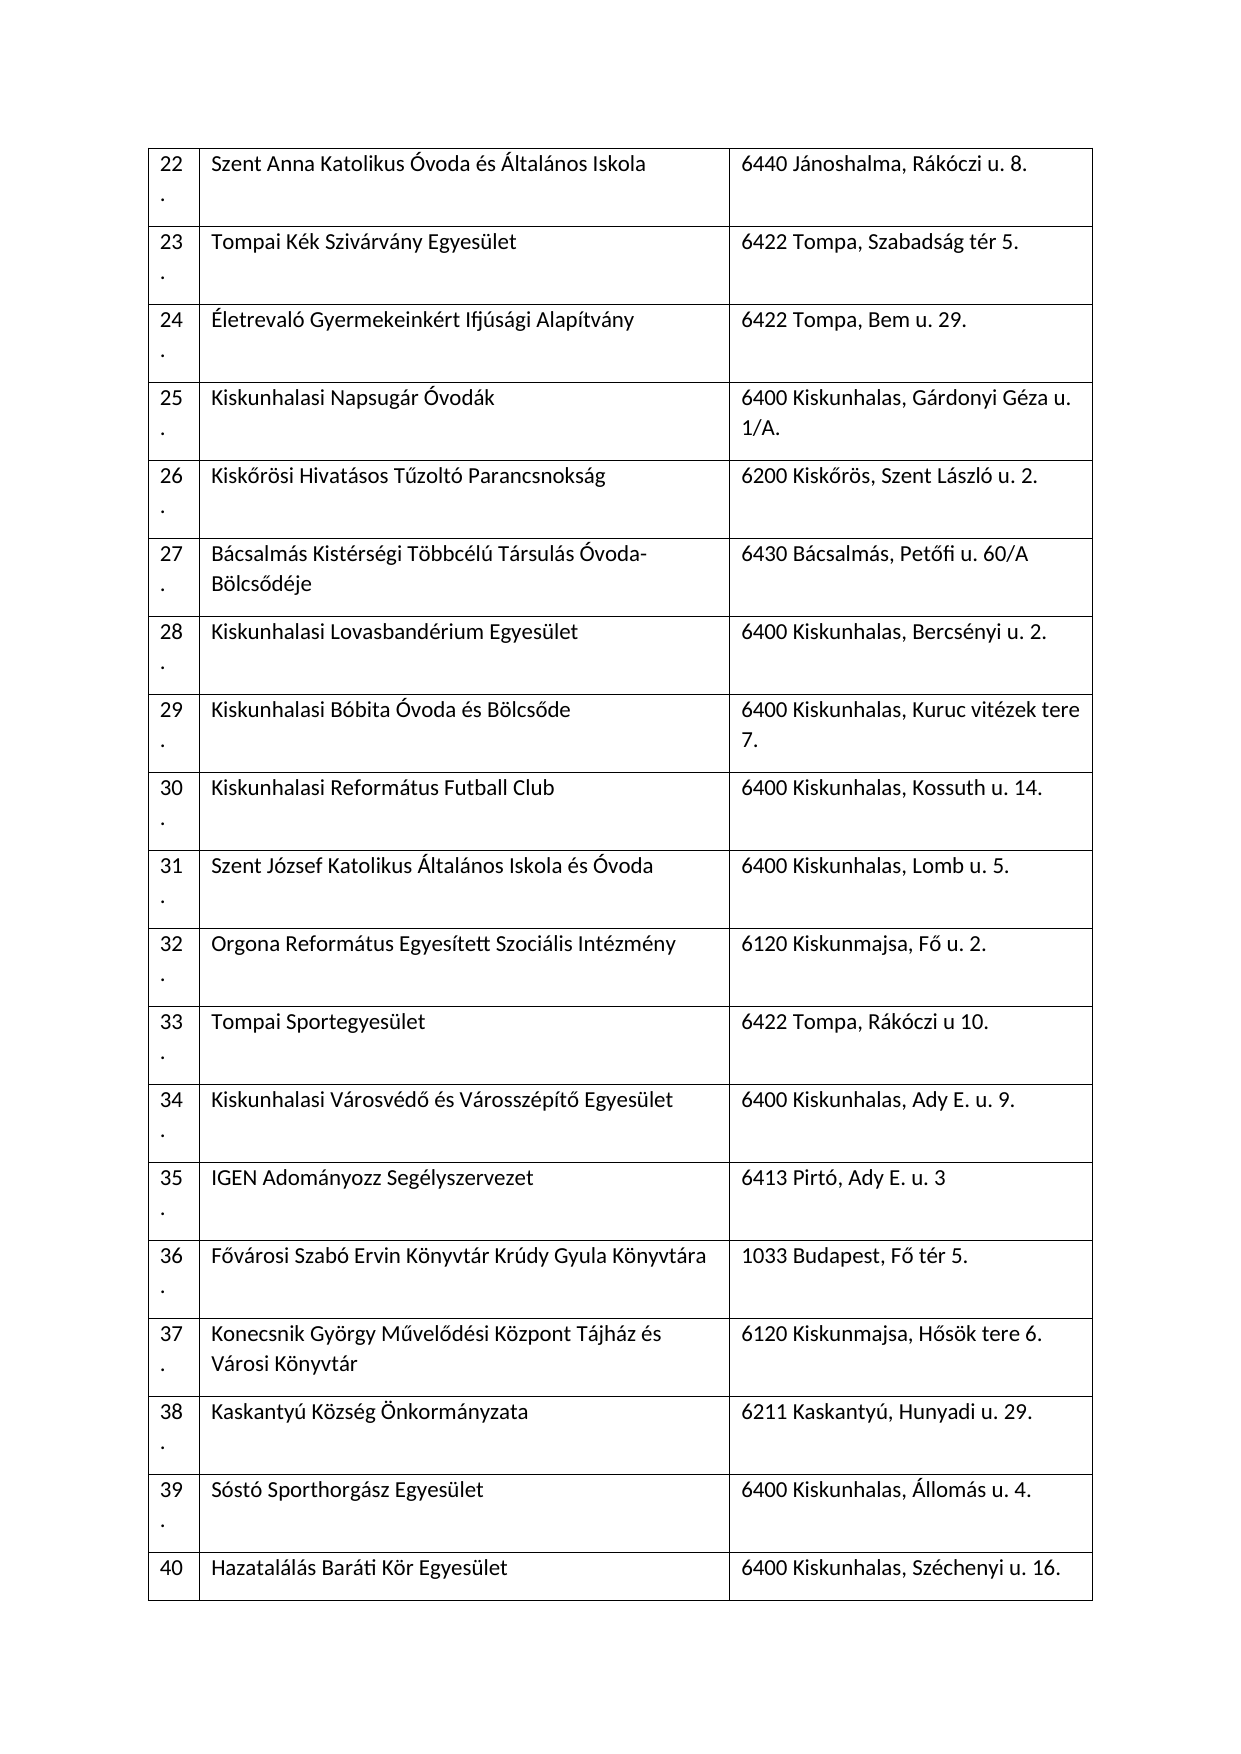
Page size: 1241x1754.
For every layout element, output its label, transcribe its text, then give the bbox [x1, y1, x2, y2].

table_cell Tompai Sportegyesület [200, 1007, 729, 1084]
table_cell 6120 Kiskunmajsa, Fő u. 2. [730, 929, 1092, 1006]
table_cell IGEN Adományozz Segélyszervezet [200, 1163, 729, 1240]
table_cell 6422 Tompa, Rákóczi u 10. [730, 1007, 1092, 1084]
table_cell 6400 Kiskunhalas, Gárdonyi Géza u. 1/A. [730, 383, 1092, 460]
table_cell 27. [149, 539, 199, 616]
table_cell Kiskunhalasi Református Futball Club [200, 773, 729, 850]
table_cell 38. [149, 1397, 199, 1474]
table_cell Tompai Kék Szivárvány Egyesület [200, 227, 729, 304]
table_cell Kiskunhalasi Napsugár Óvodák [200, 383, 729, 460]
table_cell Bácsalmás Kistérségi Többcélú Társulás Óvoda- Bölcsődéje [200, 539, 729, 616]
table_cell Kiskunhalasi Bóbita Óvoda és Bölcsőde [200, 695, 729, 772]
table_cell 6200 Kiskőrös, Szent László u. 2. [730, 461, 1092, 538]
table_cell Életrevaló Gyermekeinkért Ifjúsági Alapítvány [200, 305, 729, 382]
table_cell Kaskantyú Község Önkormányzata [200, 1397, 729, 1474]
table_cell Kiskunhalasi Lovasbandérium Egyesület [200, 617, 729, 694]
table_cell 37. [149, 1319, 199, 1396]
table_cell 25. [149, 383, 199, 460]
table_cell Kiskunhalasi Városvédő és Városszépítő Egyesület [200, 1085, 729, 1162]
table_cell 30. [149, 773, 199, 850]
table_cell 22. [149, 149, 199, 226]
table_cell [730, 1553, 1092, 1600]
table_cell 6422 Tompa, Bem u. 29. [730, 305, 1092, 382]
table_cell 6211 Kaskantyú, Hunyadi u. 29. [730, 1397, 1092, 1474]
table_cell 32. [149, 929, 199, 1006]
table_cell Kiskőrösi Hivatásos Tűzoltó Parancsnokság [200, 461, 729, 538]
table_cell 33. [149, 1007, 199, 1084]
table_cell 6400 Kiskunhalas, Bercsényi u. 2. [730, 617, 1092, 694]
table_cell Konecsnik György Művelődési Központ Tájház és Városi Könyvtár [200, 1319, 729, 1396]
table_cell 6400 Kiskunhalas, Állomás u. 4. [730, 1475, 1092, 1552]
table_cell 24. [149, 305, 199, 382]
table_cell 31. [149, 851, 199, 928]
table_cell 39. [149, 1475, 199, 1552]
table_cell 34. [149, 1085, 199, 1162]
table_cell Orgona Református Egyesített Szociális Intézmény [200, 929, 729, 1006]
table_cell 6400 Kiskunhalas, Lomb u. 5. [730, 851, 1092, 928]
table_cell 40. [149, 1553, 199, 1600]
table_cell 35. [149, 1163, 199, 1240]
table_cell 6400 Kiskunhalas, Ady E. u. 9. [730, 1085, 1092, 1162]
table_cell 6440 Jánoshalma, Rákóczi u. 8. [730, 149, 1092, 226]
table_cell 6400 Kiskunhalas, Kossuth u. 14. [730, 773, 1092, 850]
table_cell 1033 Budapest, Fő tér 5. [730, 1241, 1092, 1318]
table_cell 36. [149, 1241, 199, 1318]
table_cell 6422 Tompa, Szabadság tér 5. [730, 227, 1092, 304]
table_cell Szent József Katolikus Általános Iskola és Óvoda [200, 851, 729, 928]
table_cell Fővárosi Szabó Ervin Könyvtár Krúdy Gyula Könyvtára [200, 1241, 729, 1318]
table_cell 29. [149, 695, 199, 772]
table_cell 6400 Kiskunhalas, Kuruc vitézek tere 7. [730, 695, 1092, 772]
table_cell 26. [149, 461, 199, 538]
table_cell 6430 Bácsalmás, Petőfi u. 60/A [730, 539, 1092, 616]
table_cell Sóstó Sporthorgász Egyesület [200, 1475, 729, 1552]
table_cell Szent Anna Katolikus Óvoda és Általános Iskola [200, 149, 729, 226]
table_cell 23. [149, 227, 199, 304]
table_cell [200, 1553, 729, 1600]
table_cell 6120 Kiskunmajsa, Hősök tere 6. [730, 1319, 1092, 1396]
table_cell 6413 Pirtó, Ady E. u. 3 [730, 1163, 1092, 1240]
table_cell 28. [149, 617, 199, 694]
